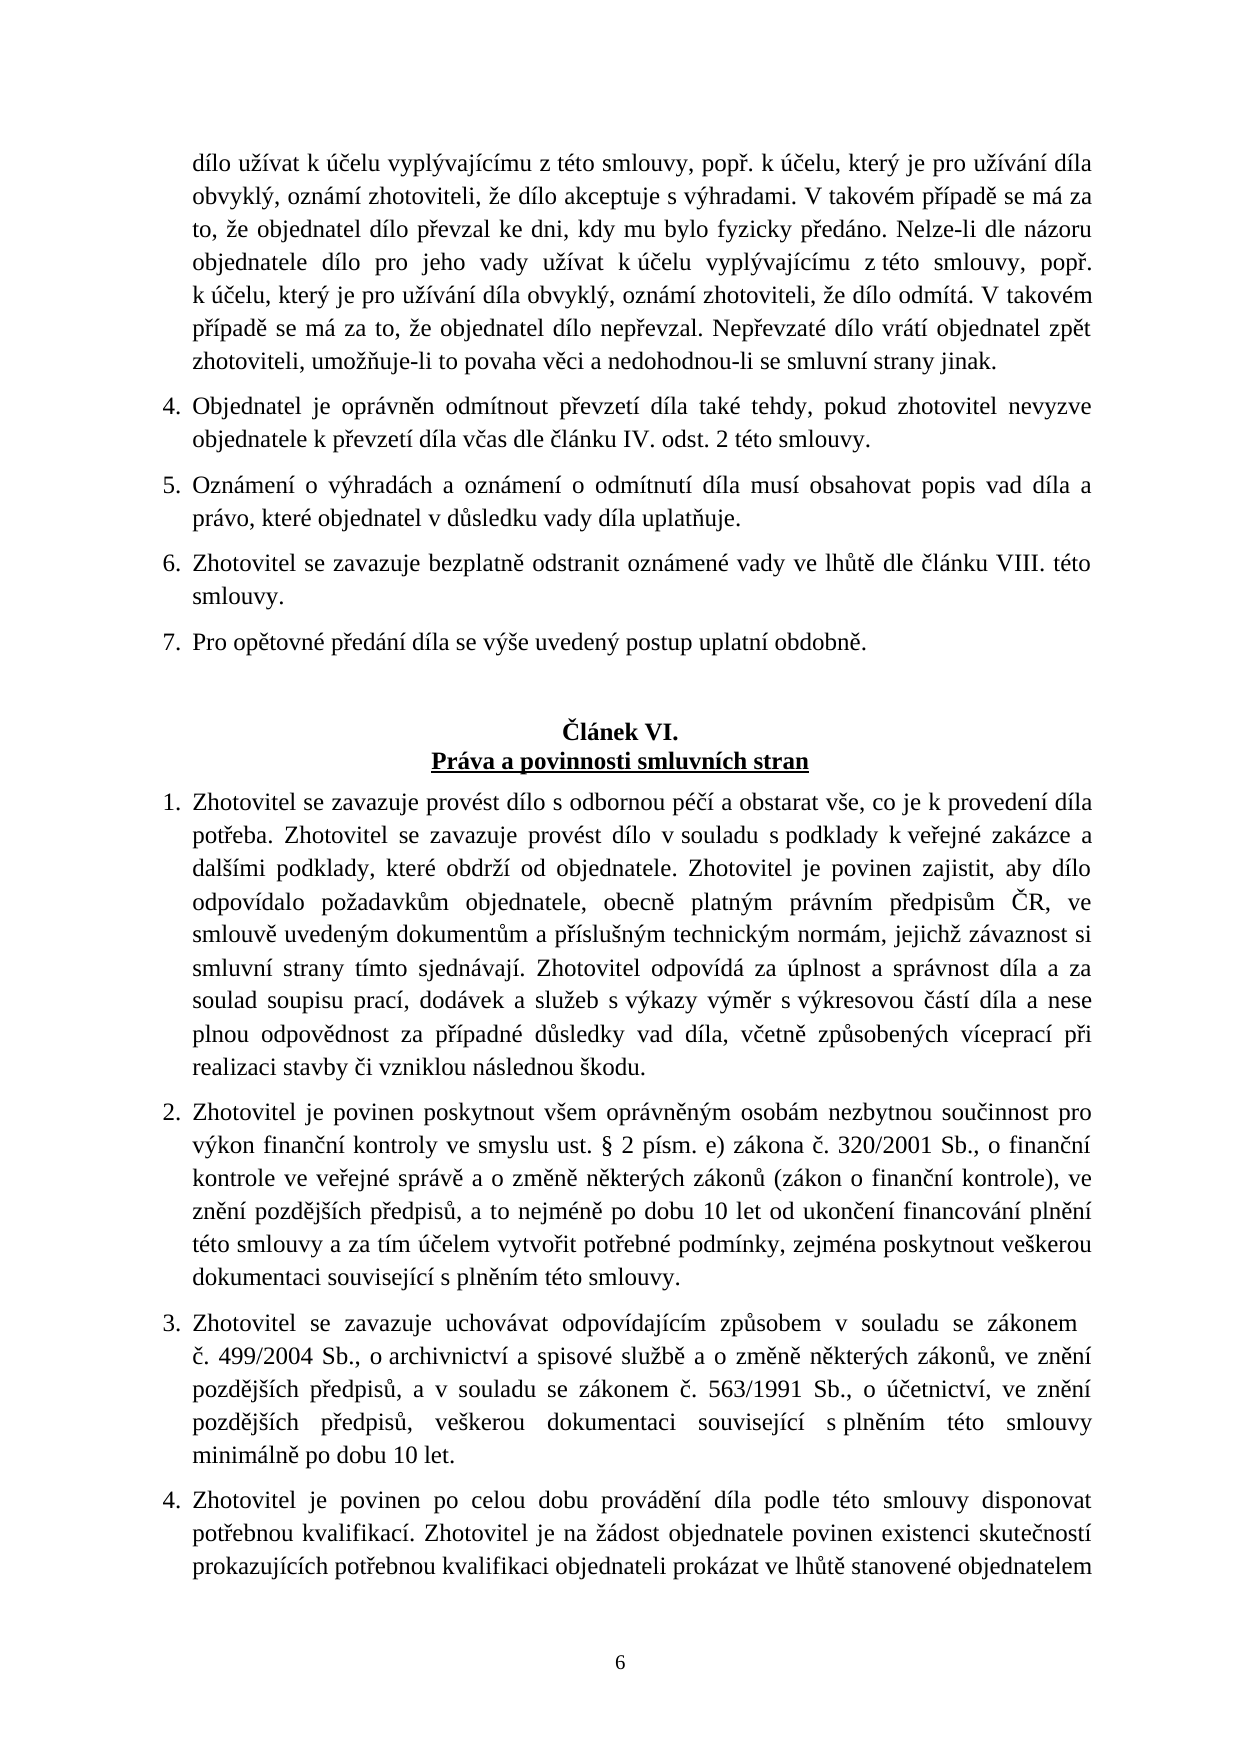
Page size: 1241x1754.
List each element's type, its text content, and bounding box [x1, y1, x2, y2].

text Práva a povinnosti smluvních stran [148, 746, 1092, 775]
list Zhotovitel se zavazuje bezplatně odstranit oznámené vady ve lhůtě dle článku VIII. této smlouvy. [162, 548, 1092, 610]
list Zhotovitel se zavazuje uchovávat odpovídajícím způsobem v souladu se zákonem č. 499/2004 Sb., o archivnictví a spisové službě a o změně některých zákonů, ve znění pozdějších předpisů, a v souladu se zákonem č. 563/1991 Sb., o účetnictví, ve znění pozdějších předpisů, veškerou dokumentaci související s plněním této smlouvy minimálně po dobu 10 let. [162, 1308, 1092, 1469]
text Článek VI. [148, 717, 1092, 746]
list Objednatel je oprávněn odmítnout převzetí díla také tehdy, pokud zhotovitel nevyzve objednatele k převzetí díla včas dle článku IV. odst. 2 této smlouvy. [162, 391, 1092, 453]
list Pro opětovné předání díla se výše uvedený postup uplatní obdobně. [162, 627, 1092, 656]
list Zhotovitel je povinen poskytnout všem oprávněným osobám nezbytnou součinnost pro výkon finanční kontroly ve smyslu ust. § 2 písm. e) zákona č. 320/2001 Sb., o finanční kontrole ve veřejné správě a o změně některých zákonů (zákon o finanční kontrole), ve znění pozdějších předpisů, a to nejméně po dobu 10 let od ukončení financování plnění této smlouvy a za tím účelem vytvořit potřebné podmínky, zejména poskytnout veškerou dokumentaci související s plněním této smlouvy. [162, 1097, 1092, 1291]
list Zhotovitel se zavazuje provést dílo s odbornou péčí a obstarat vše, co je k provedení díla potřeba. Zhotovitel se zavazuje provést dílo v souladu s podklady k veřejné zakázce a dalšími podklady, které obdrží od objednatele. Zhotovitel je povinen zajistit, aby dílo odpovídalo požadavkům objednatele, obecně platným právním předpisům ČR, ve smlouvě uvedeným dokumentům a příslušným technickým normám, jejichž závaznost si smluvní strany tímto sjednávají. Zhotovitel odpovídá za úplnost a správnost díla a za soulad soupisu prací, dodávek a služeb s výkazy výměr s výkresovou částí díla a nese plnou odpovědnost za případné důsledky vad díla, včetně způsobených víceprací při realizaci stavby či vzniklou následnou škodu. [162, 787, 1092, 1080]
list Oznámení o výhradách a oznámení o odmítnutí díla musí obsahovat popis vad díla a právo, které objednatel v důsledku vady díla uplatňuje. [162, 470, 1092, 532]
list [162, 148, 1092, 374]
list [162, 1485, 1092, 1580]
